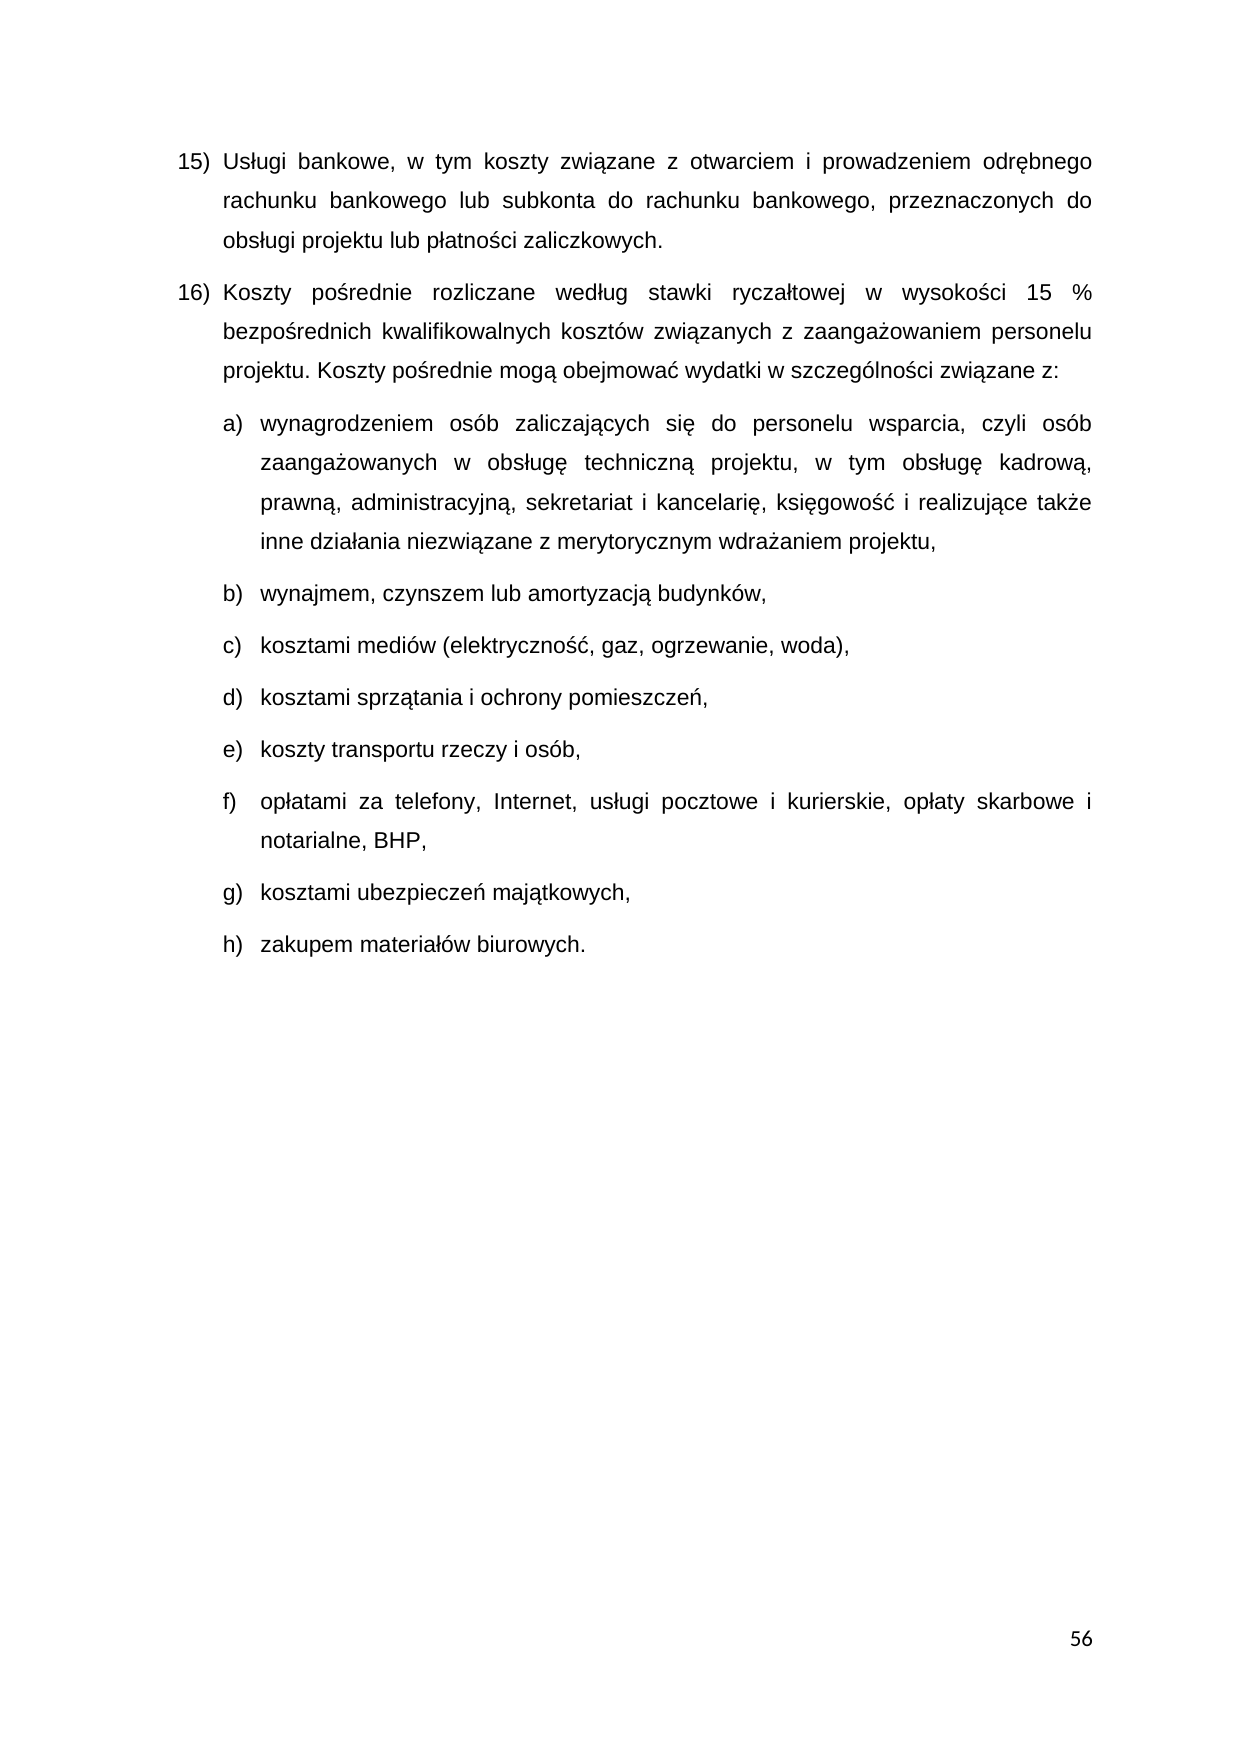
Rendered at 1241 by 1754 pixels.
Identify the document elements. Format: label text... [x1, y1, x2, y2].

list koszty transportu rzeczy i osób, [223, 736, 1093, 762]
list Koszty pośrednie rozliczane według stawki ryczałtowej w wysokości 15 % bezpośrednich kwalifikowalnych kosztów związanych z zaangażowaniem personelu projektu. Koszty pośrednie mogą obejmować wydatki w szczególności związane z: [177, 278, 1093, 384]
list kosztami ubezpieczeń majątkowych, [223, 879, 1093, 906]
list zakupem materiałów biurowych. [223, 931, 1093, 958]
list wynajmem, czynszem lub amortyzacją budynków, [223, 580, 1093, 606]
list Usługi bankowe, w tym koszty związane z otwarciem i prowadzeniem odrębnego rachunku bankowego lub subkonta do rachunku bankowego, przeznaczonych do obsługi projektu lub płatności zaliczkowych. [177, 148, 1093, 253]
list kosztami sprzątania i ochrony pomieszczeń, [223, 684, 1093, 710]
list opłatami za telefony, Internet, usługi pocztowe i kurierskie, opłaty skarbowe i notarialne, BHP, [223, 788, 1093, 854]
list kosztami mediów (elektryczność, gaz, ogrzewanie, woda), [223, 632, 1093, 658]
list wynagrodzeniem osób zaliczających się do personelu wsparcia, czyli osób zaangażowanych w obsługę techniczną projektu, w tym obsługę kadrową, prawną, administracyjną, sekretariat i kancelarię, księgowość i realizujące także inne działania niezwiązane z merytorycznym wdrażaniem projektu, [223, 409, 1093, 554]
